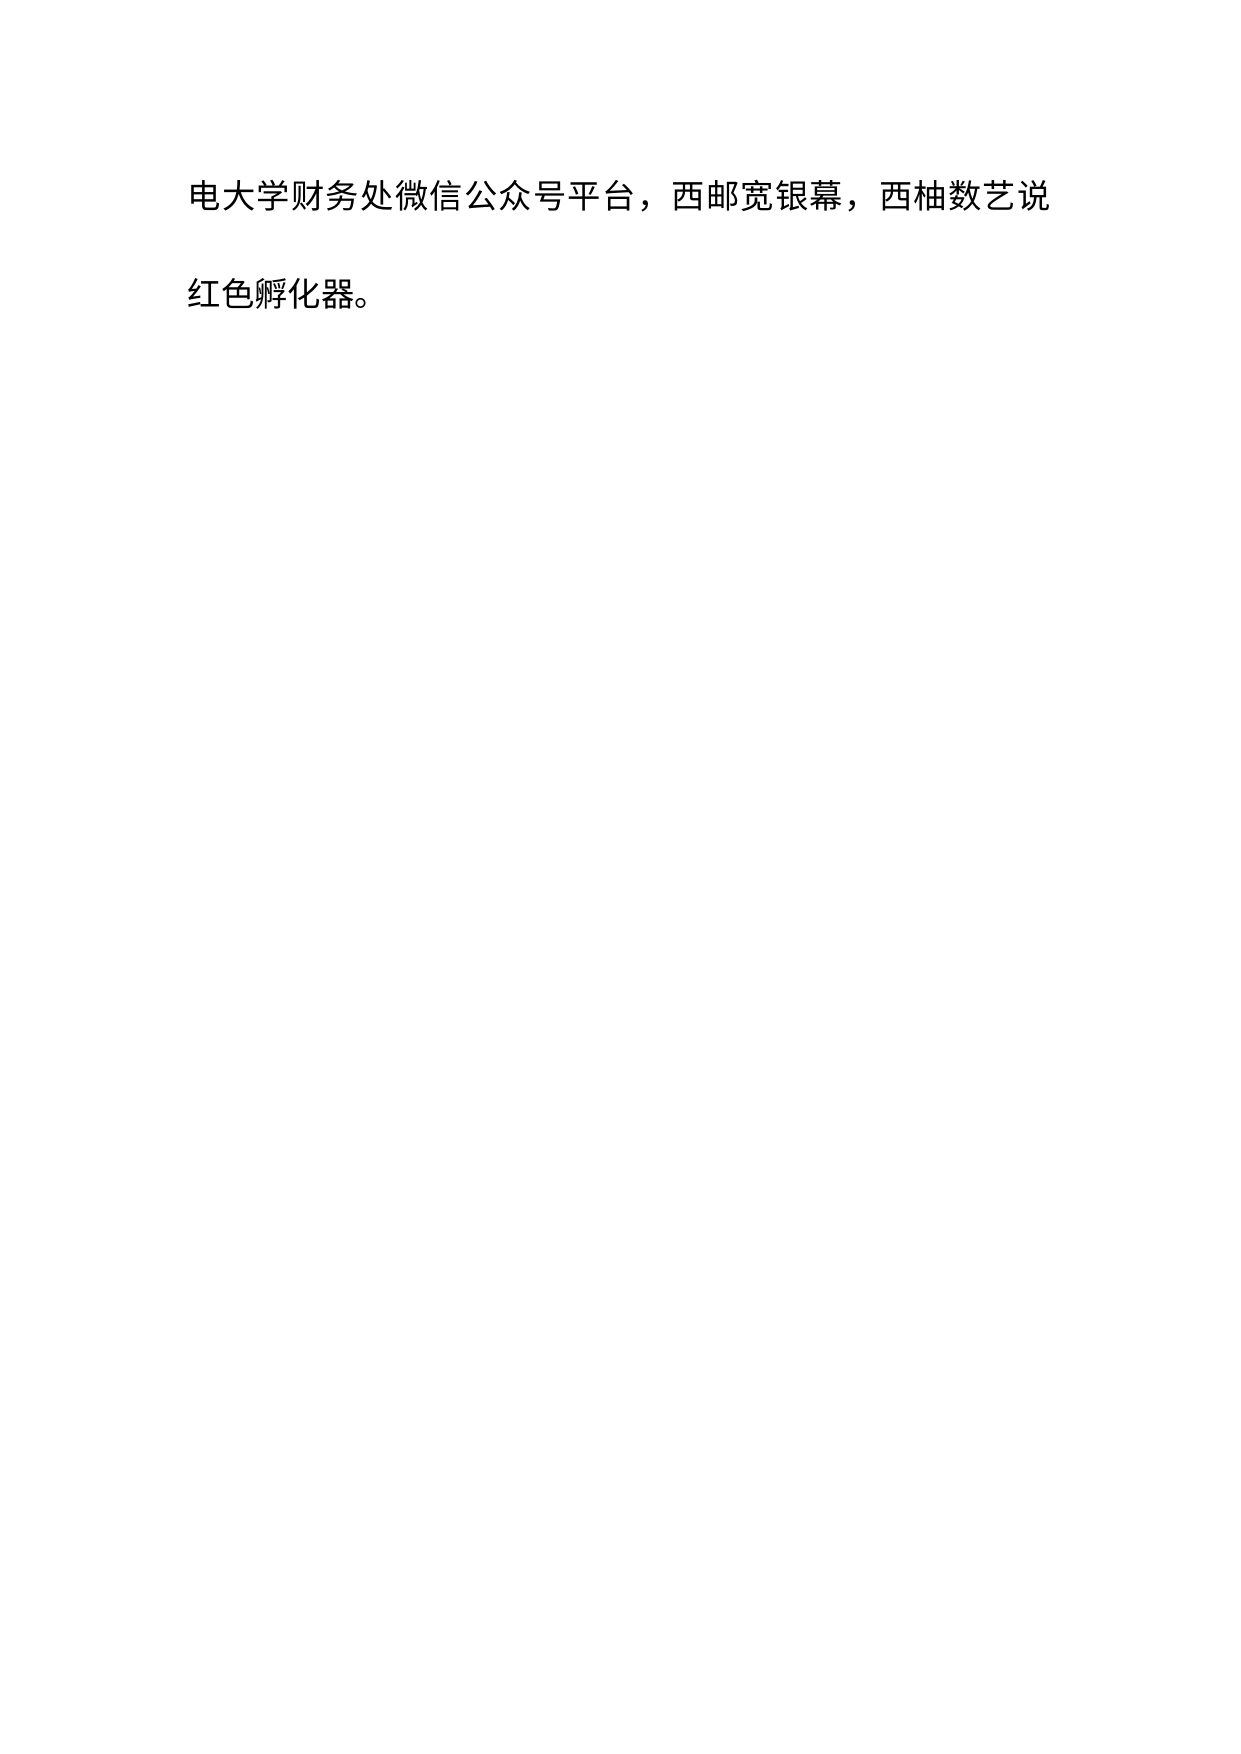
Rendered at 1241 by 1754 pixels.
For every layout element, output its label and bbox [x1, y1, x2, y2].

list [187, 162, 1053, 324]
